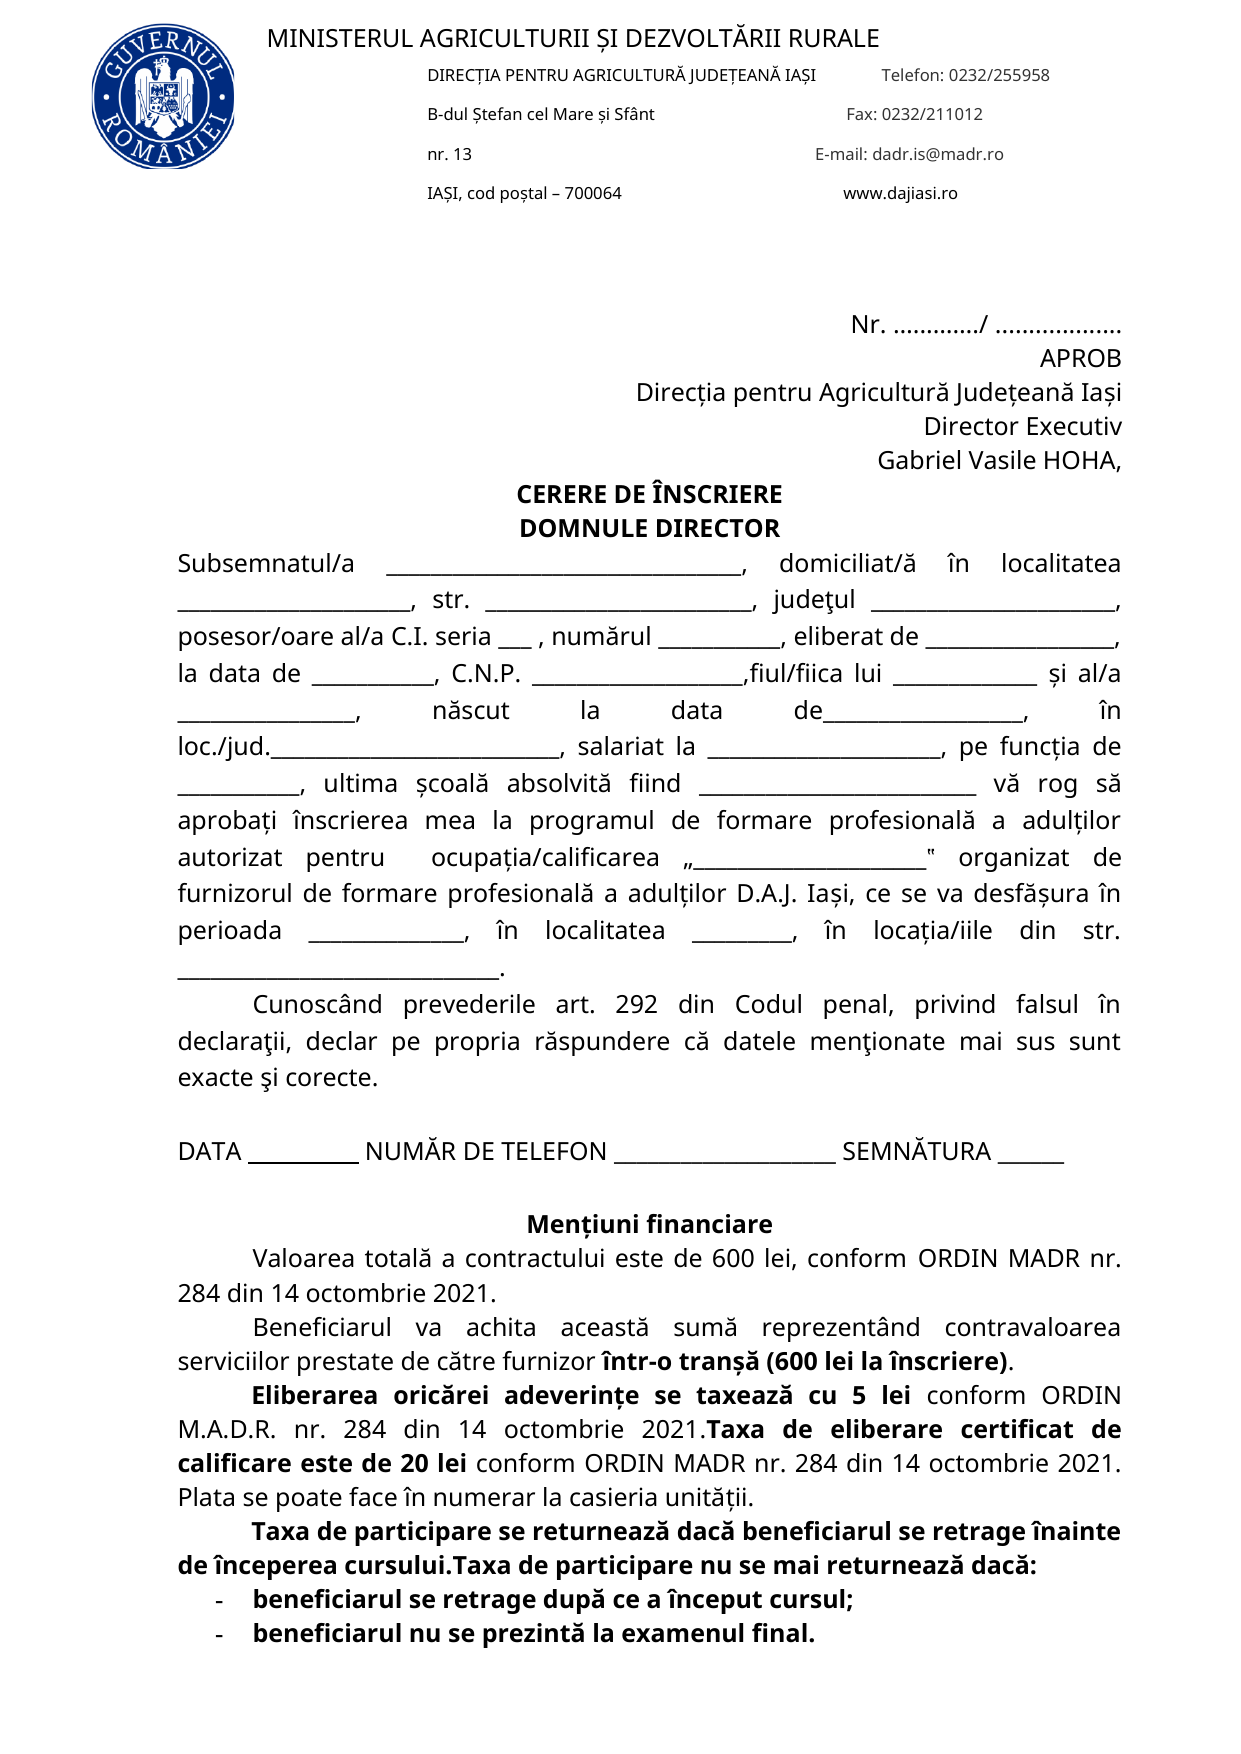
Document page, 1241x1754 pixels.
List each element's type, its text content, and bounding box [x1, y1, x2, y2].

text Taxa de participare se returnează dacă beneficiarul se retrage înainte de începerea cursului.Taxa de participare nu se mai returnează dacă: [177, 1514, 1122, 1582]
text Cunoscând prevederile art. 292 din Codul penal, privind falsul în declaraţii, declar pe propria răspundere că datele menţionate mai sus sunt exacte şi corecte. [177, 986, 1122, 1094]
text Valoarea totală a contractului este de 600 lei, conform ORDIN MADR nr. 284 din 14 octombrie 2021. [177, 1241, 1122, 1309]
list beneficiarul se retrage după ce a început cursul; [215, 1582, 1122, 1616]
picture [90, 23, 234, 168]
text Eliberarea oricărei adeverințe se taxează cu 5 lei conform ORDIN M.A.D.R. nr. 284 din 14 octombrie 2021.Taxa de eliberare certificat de calificare este de 20 lei conform ORDIN MADR nr. 284 din 14 octombrie 2021. Plata se poate face în numerar la casieria unităţii. [177, 1377, 1122, 1514]
text Gabriel Vasile HOHA, [177, 443, 1122, 477]
text Beneficiarul va achita această sumă reprezentând contravaloarea serviciilor prestate de către furnizor într-o tranșă (600 lei la înscriere). [177, 1309, 1122, 1377]
text Subsemnatul/a ________________________________, domiciliat/ă în localitatea _____________________, str. ________________________, judeţul ______________________, posesor/oare al/a C.I. seria ___ , numărul ___________, eliberat de _________________, la data de ___________, C.N.P. ___________________,fiul/fiica lui _____________ și al/a ________________, născut la data de__________________, în loc./jud.__________________________, salariat la _____________________, pe funcția de ___________, ultima școală absolvită fiind _________________________ vă rog să aprobați înscrierea mea la programul de formare profesională a adulților autorizat pentru ocupația/calificarea „_____________________‟ organizat de furnizorul de formare profesională a adulților D.A.J. Iași, ce se va desfășura în perioada ______________, în localitatea _________, în locația/iile din str. _____________________________. [177, 545, 1122, 984]
text APROB [177, 341, 1122, 375]
list beneficiarul nu se prezintă la examenul final. [215, 1616, 1122, 1650]
text Nr. …...……./ ................... [177, 307, 1122, 341]
text DOMNULE DIRECTOR [177, 511, 1122, 545]
text Direcția pentru Agricultură Județeană Iași [177, 375, 1122, 409]
text CERERE DE ÎNSCRIERE [177, 477, 1122, 511]
text Director Executiv [177, 409, 1122, 443]
text DATA NUMĂR DE TELEFON ____________________ SEMNĂTURA ______ [177, 1133, 1122, 1168]
text Mențiuni financiare [177, 1207, 1122, 1241]
